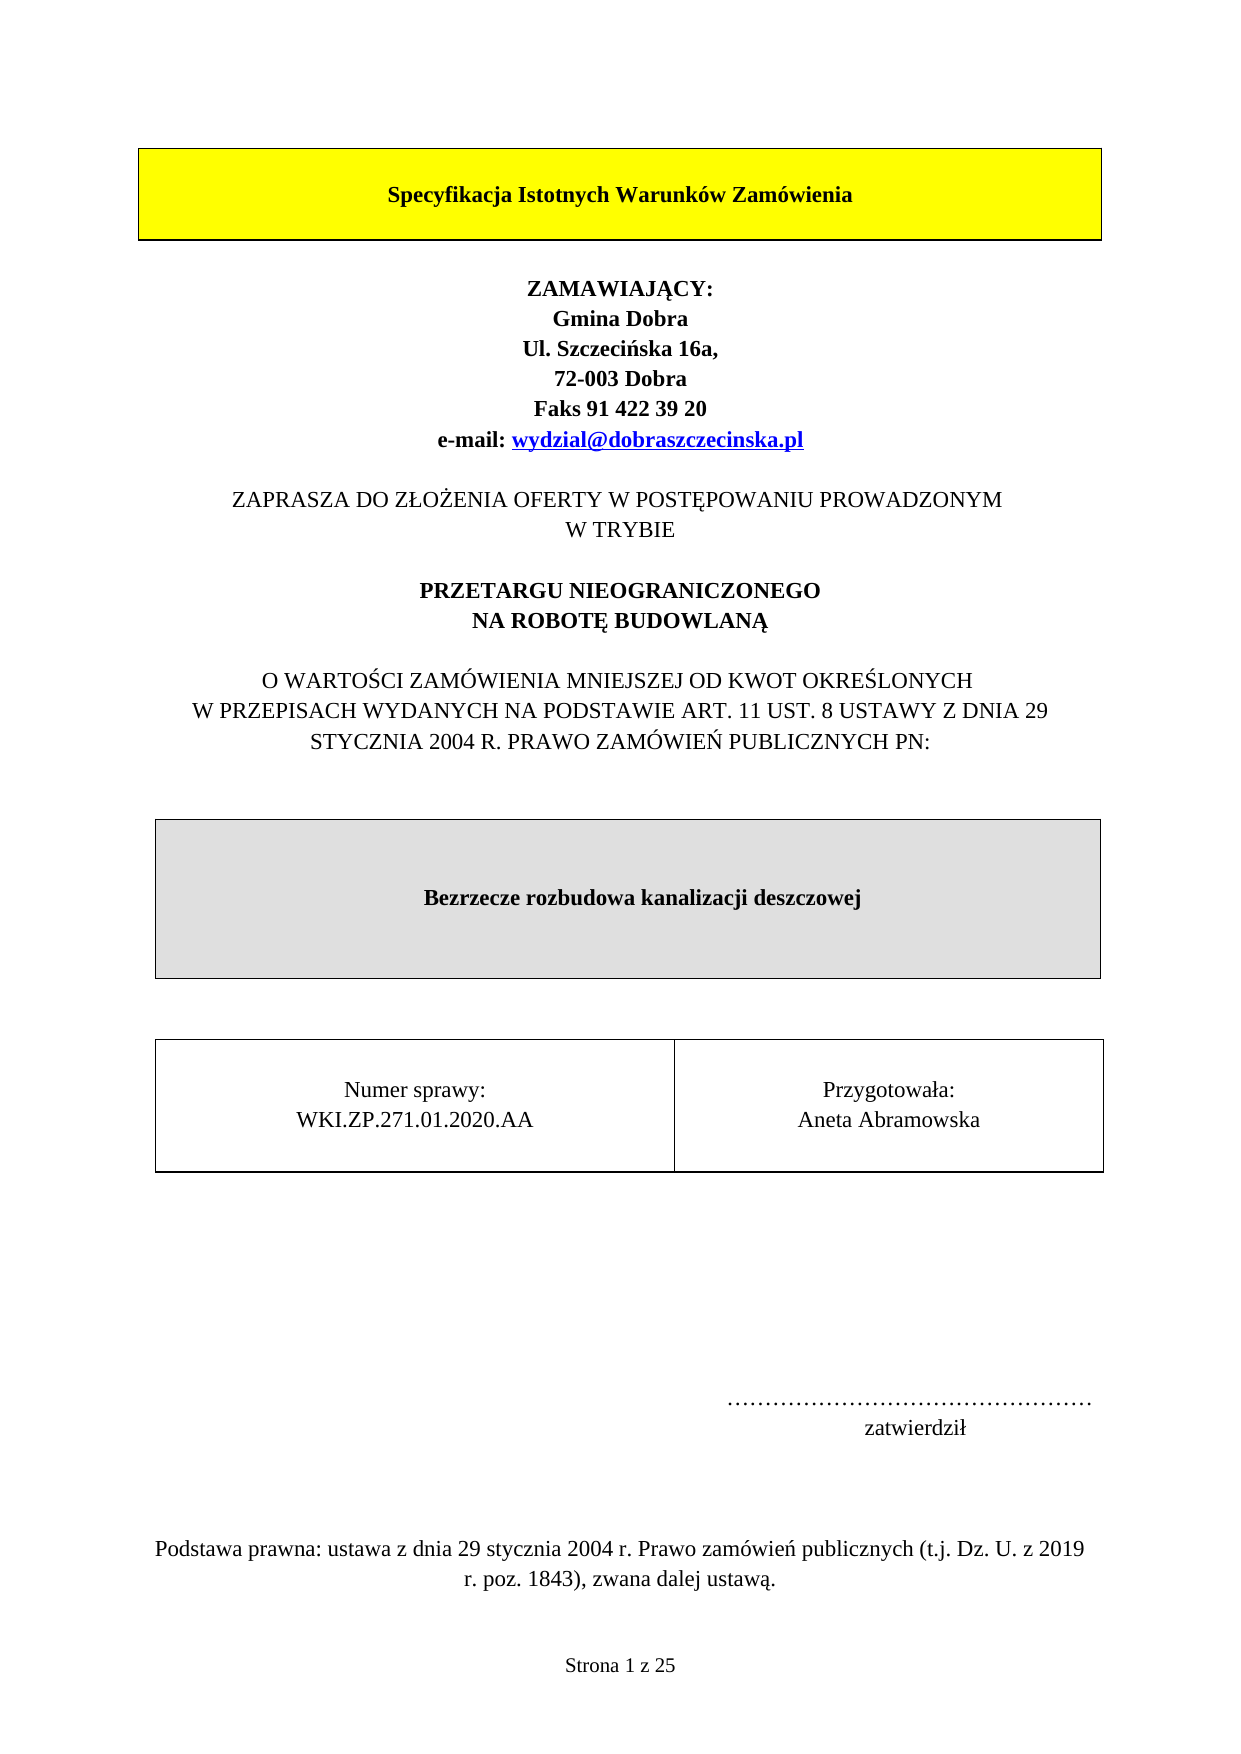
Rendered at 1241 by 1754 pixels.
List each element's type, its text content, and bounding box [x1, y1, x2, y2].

table_header Przygotowała: Aneta Abramowska [675, 1040, 1103, 1171]
text Podstawa prawna: ustawa z dnia 29 stycznia 2004 r. Prawo zamówień publicznych (t.j. Dz. U. z 2019 r. poz. 1843), zwana dalej ustawą. [148, 1535, 1093, 1591]
text 72-003 Dobra [148, 365, 1093, 392]
text PRZETARGU NIEOGRANICZONEGO [148, 577, 1093, 603]
table_header Numer sprawy: WKI.ZP.271.01.2020.AA [156, 1040, 674, 1171]
text ZAPRASZA DO ZŁOŻENIA OFERTY W POSTĘPOWANIU PROWADZONYM W TRYBIE [148, 486, 1093, 543]
text zatwierdził [664, 1414, 1093, 1440]
text e-mail: wydzial@dobraszczecinska.pl [148, 426, 1093, 452]
text ZAMAWIAJĄCY: [148, 275, 1093, 301]
text Ul. Szczecińska 16a, [148, 335, 1093, 361]
text Gmina Dobra [148, 305, 1093, 331]
text O WARTOŚCI ZAMÓWIENIA MNIEJSZEJ OD KWOT OKREŚLONYCH W PRZEPISACH WYDANYCH NA PODSTAWIE ART. 11 UST. 8 USTAWY Z DNIA 29 STYCZNIA 2004 R. PRAWO ZAMÓWIEŃ PUBLICZNYCH PN: [148, 667, 1093, 754]
table_header Bezrzecze rozbudowa kanalizacji deszczowej [156, 820, 1100, 978]
text NA ROBOTĘ BUDOWLANĄ [148, 607, 1093, 633]
text ………………………………………… [148, 1384, 1093, 1410]
text Faks 91 422 39 20 [148, 396, 1093, 422]
subtitle Specyfikacja Istotnych Warunków Zamówienia [139, 178, 1101, 207]
